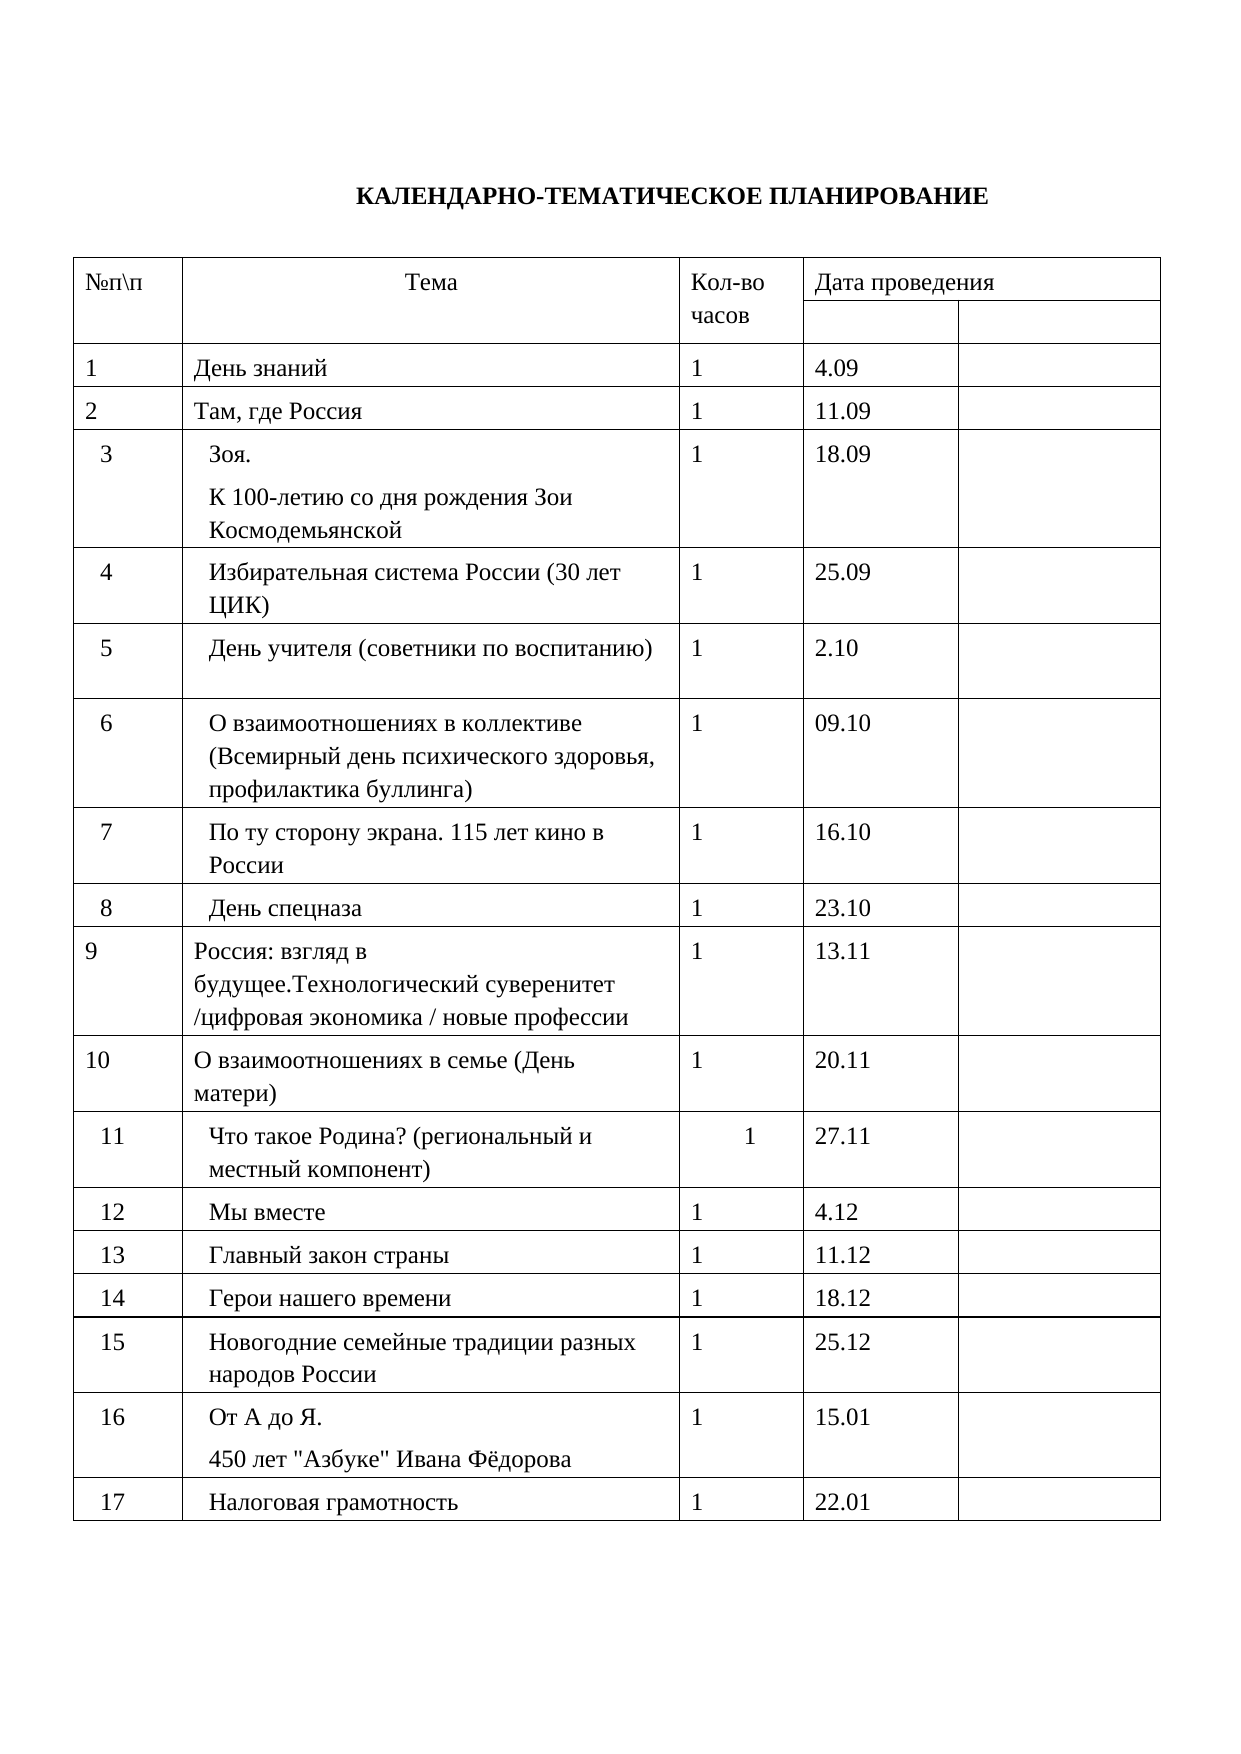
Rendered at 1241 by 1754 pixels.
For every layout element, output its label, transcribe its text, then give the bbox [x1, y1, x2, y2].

table_cell 23.10 [804, 884, 958, 926]
table_cell [959, 301, 1160, 343]
table_header Тема [183, 258, 679, 343]
table_header Кол-во часов [680, 258, 803, 343]
table_cell День учителя (советники по воспитанию) [183, 624, 679, 698]
table_cell 1 [680, 927, 803, 1035]
table_cell 12 [74, 1188, 182, 1230]
table_cell О взаимоотношениях в коллективе (Всемирный день психического здоровья, профилактика буллинга) [183, 699, 679, 807]
table_cell Зоя. К 100-летию со дня рождения Зои Космодемьянской [183, 430, 679, 547]
table_cell [959, 430, 1160, 547]
table_cell 11 [74, 1112, 182, 1187]
table_cell Что такое Родина? (региональный и местный компонент) [183, 1112, 679, 1187]
table_cell [959, 387, 1160, 429]
table_cell Новогодние семейные традиции разных народов России [183, 1318, 679, 1392]
table_cell От А до Я. 450 лет "Азбуке" Ивана Фёдорова [183, 1393, 679, 1477]
table_cell [959, 1231, 1160, 1273]
table_cell 1 [680, 624, 803, 698]
table_cell 1 [680, 1112, 803, 1187]
table_cell [959, 884, 1160, 926]
table_cell 1 [680, 548, 803, 623]
table_cell 1 [680, 387, 803, 429]
table_cell [959, 344, 1160, 386]
table_header №п\п [74, 258, 182, 343]
table_cell 1 [680, 1274, 803, 1316]
table_cell 16.10 [804, 808, 958, 883]
table_cell 25.09 [804, 548, 958, 623]
table_cell Мы вместе [183, 1188, 679, 1230]
table_cell [959, 1318, 1160, 1392]
table_cell По ту сторону экрана. 115 лет кино в России [183, 808, 679, 883]
table_cell 1 [680, 344, 803, 386]
table_cell [959, 699, 1160, 807]
table_cell 20.11 [804, 1036, 958, 1111]
table_cell 13 [74, 1231, 182, 1273]
table_cell 11.12 [804, 1231, 958, 1273]
table_cell 22.01 [804, 1478, 958, 1520]
table_cell Главный закон страны [183, 1231, 679, 1273]
table_cell [959, 548, 1160, 623]
table_cell 6 [74, 699, 182, 807]
table_cell 1 [680, 884, 803, 926]
table_cell 13.11 [804, 927, 958, 1035]
table_cell 18.09 [804, 430, 958, 547]
table_cell 1 [680, 1478, 803, 1520]
table_cell 1 [680, 1393, 803, 1477]
table_cell [959, 624, 1160, 698]
table_cell 4.12 [804, 1188, 958, 1230]
table_cell 2.10 [804, 624, 958, 698]
table_cell [959, 1036, 1160, 1111]
table_cell 11.09 [804, 387, 958, 429]
table_cell 5 [74, 624, 182, 698]
table_cell 1 [680, 1318, 803, 1392]
table_cell День спецназа [183, 884, 679, 926]
table_cell [959, 1478, 1160, 1520]
table_cell 3 [74, 430, 182, 547]
list КАЛЕНДАРНО-ТЕМАТИЧЕСКОЕ ПЛАНИРОВАНИЕ [193, 181, 1152, 210]
table_cell 8 [74, 884, 182, 926]
table_cell 14 [74, 1274, 182, 1316]
table_cell 09.10 [804, 699, 958, 807]
table_cell 17 [74, 1478, 182, 1520]
table_cell 4 [74, 548, 182, 623]
table_cell Герои нашего времени [183, 1274, 679, 1316]
table_cell [959, 1393, 1160, 1477]
table_cell 1 [74, 344, 182, 386]
table_cell 1 [680, 808, 803, 883]
table_cell Избирательная система России (30 лет ЦИК) [183, 548, 679, 623]
table_cell 27.11 [804, 1112, 958, 1187]
table_cell День знаний [183, 344, 679, 386]
table_cell [959, 1274, 1160, 1316]
table_header Дата проведения [804, 258, 1160, 299]
table_cell 2 [74, 387, 182, 429]
table_cell 7 [74, 808, 182, 883]
table_cell [959, 1112, 1160, 1187]
table_cell 15.01 [804, 1393, 958, 1477]
table_cell О взаимоотношениях в семье (День матери) [183, 1036, 679, 1111]
table_cell [959, 927, 1160, 1035]
table_cell Там, где Россия [183, 387, 679, 429]
table_cell 1 [680, 430, 803, 547]
table_cell 1 [680, 1188, 803, 1230]
table_cell 18.12 [804, 1274, 958, 1316]
table_cell [959, 1188, 1160, 1230]
table_cell 16 [74, 1393, 182, 1477]
table_cell 1 [680, 1231, 803, 1273]
table_cell 1 [680, 699, 803, 807]
table_cell 25.12 [804, 1318, 958, 1392]
table_cell Налоговая грамотность [183, 1478, 679, 1520]
table_cell [959, 808, 1160, 883]
table_cell [804, 301, 958, 343]
table_cell 1 [680, 1036, 803, 1111]
table_cell 9 [74, 927, 182, 1035]
table_cell 10 [74, 1036, 182, 1111]
table_cell Россия: взгляд в будущее.Технологический суверенитет /цифровая экономика / новые профессии [183, 927, 679, 1035]
table_cell 15 [74, 1318, 182, 1392]
table_cell 4.09 [804, 344, 958, 386]
